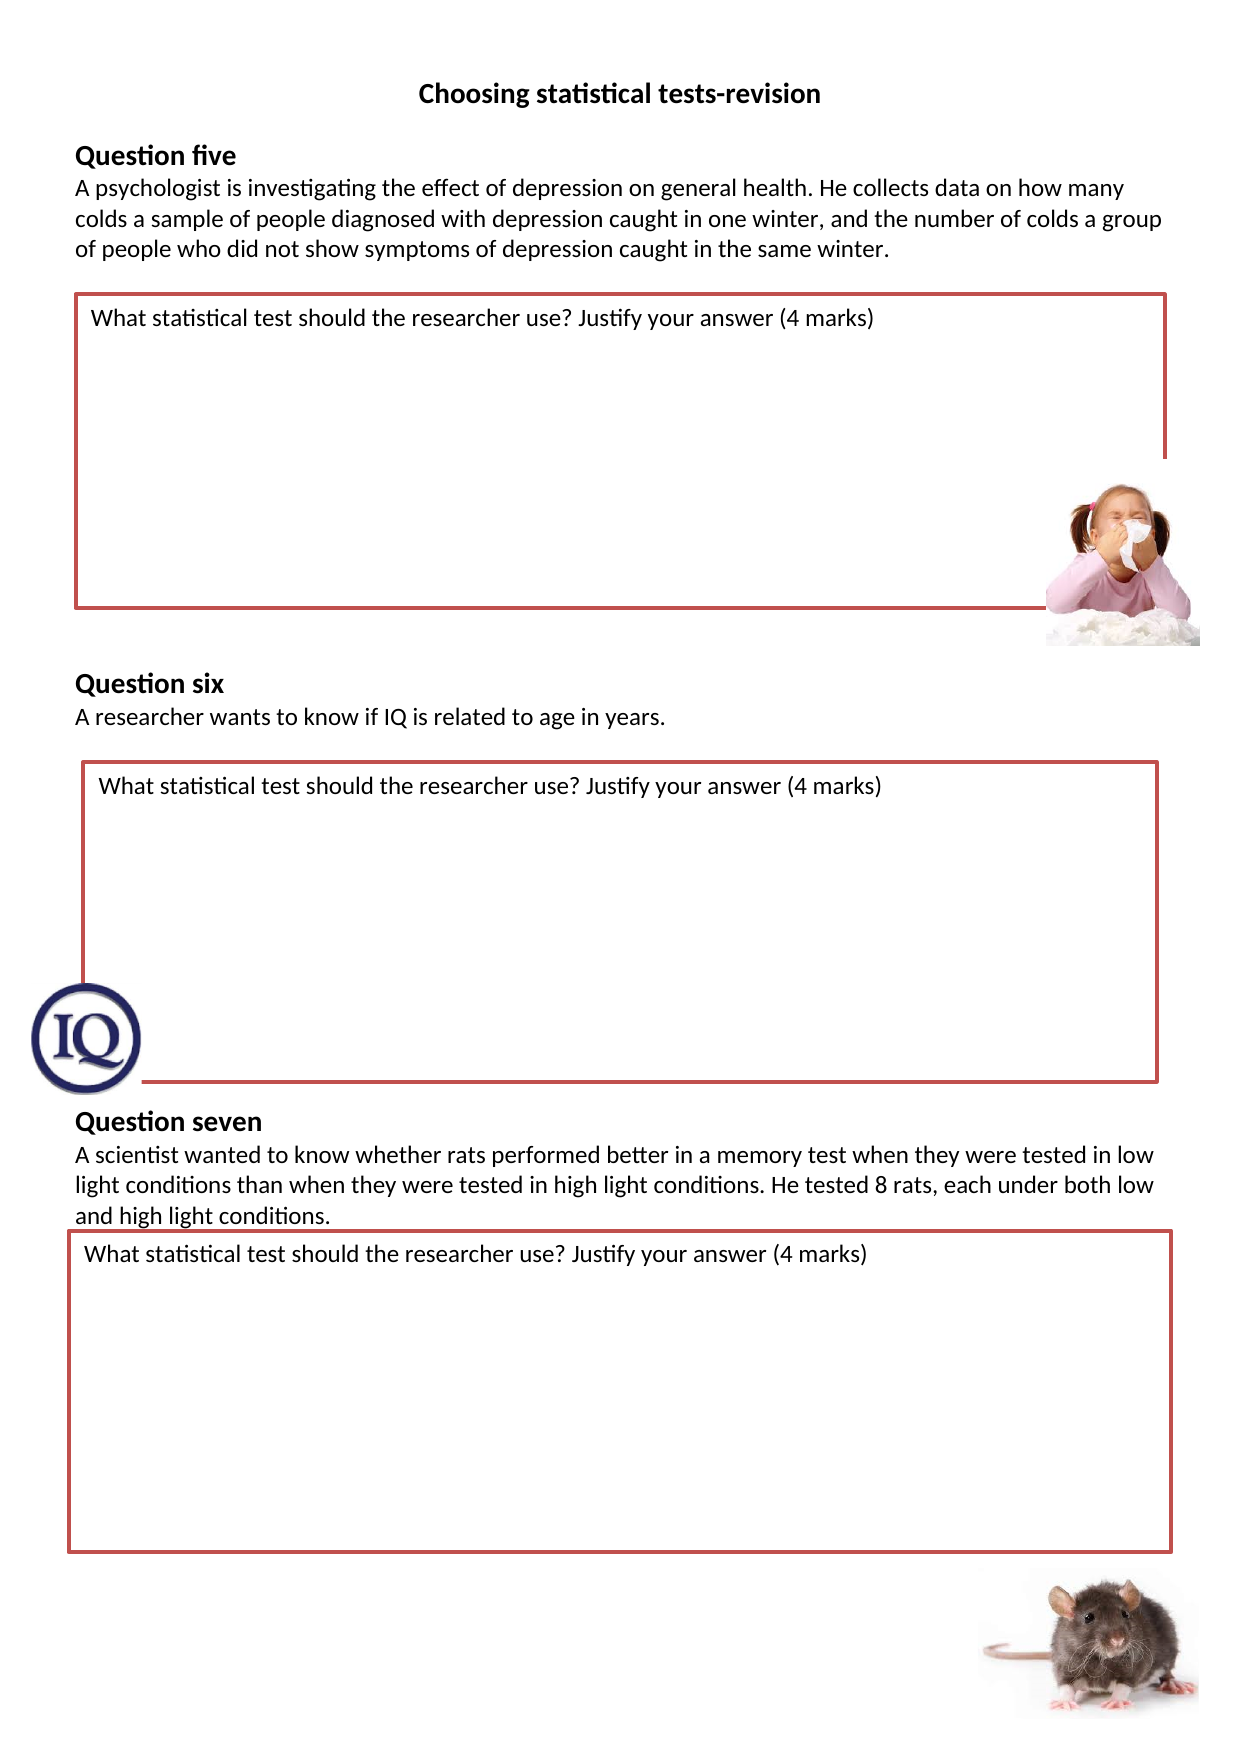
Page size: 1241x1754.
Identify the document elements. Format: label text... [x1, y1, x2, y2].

text Choosing statistical tests-revision [75, 75, 1165, 111]
picture [31, 983, 142, 1095]
picture [977, 1568, 1199, 1719]
picture [1046, 459, 1200, 646]
text Question six [75, 666, 1165, 701]
text A researcher wants to know if IQ is related to age in years. [75, 701, 1165, 732]
text Question seven [75, 1103, 1165, 1139]
text Question five [75, 137, 1165, 172]
text A psychologist is investigating the effect of depression on general health. He collects data on how many colds a sample of people diagnosed with depression caught in one winter, and the number of colds a group of people who did not show symptoms of depression caught in the same winter. [75, 172, 1165, 264]
text A scientist wanted to know whether rats performed better in a memory test when they were tested in low light conditions than when they were tested in high light conditions. He tested 8 rats, each under both low and high light conditions. [75, 1139, 1165, 1229]
